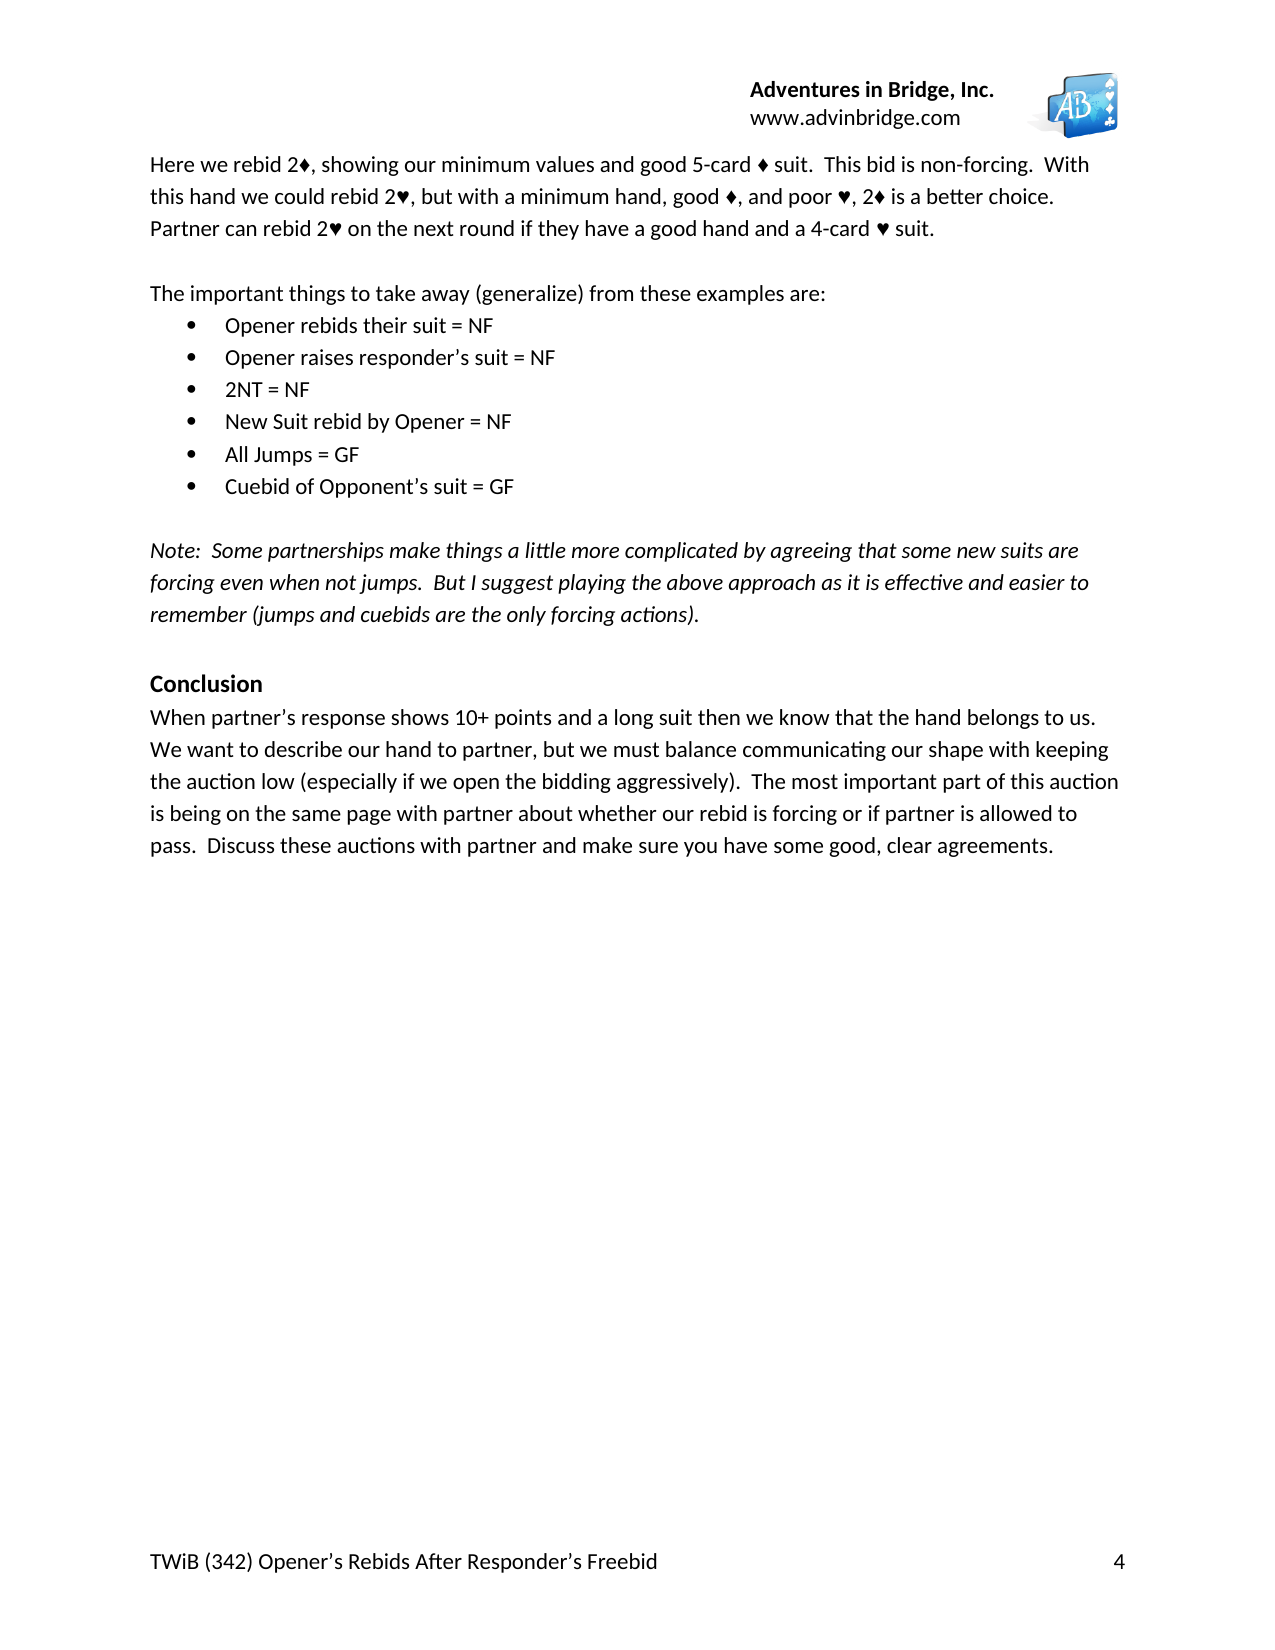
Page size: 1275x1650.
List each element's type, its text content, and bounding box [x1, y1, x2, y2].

list Opener raises responder’s suit = NF [187, 343, 1125, 371]
list Cuebid of Opponent’s suit = GF [187, 472, 1125, 500]
picture [1023, 66, 1125, 141]
text The important things to take away (generalize) from these examples are: [150, 279, 1125, 307]
list Opener rebids their suit = NF [187, 311, 1125, 339]
list All Jumps = GF [187, 440, 1125, 468]
list 2NT = NF [187, 375, 1125, 403]
text When partner’s response shows 10+ points and a long suit then we know that the hand belongs to us. We want to describe our hand to partner, but we must balance communicating our shape with keeping the auction low (especially if we open the bidding aggressively). The most important part of this auction is being on the same page with partner about whether our rebid is forcing or if partner is allowed to pass. Discuss these auctions with partner and make sure you have some good, clear agreements. [150, 703, 1125, 859]
list New Suit rebid by Opener = NF [187, 407, 1125, 436]
text Conclusion [150, 668, 1125, 698]
text Note: Some partnerships make things a little more complicated by agreeing that some new suits are forcing even when not jumps. But I suggest playing the above approach as it is effective and easier to remember (jumps and cuebids are the only forcing actions). [150, 536, 1125, 629]
text Here we rebid 2♦, showing our minimum values and good 5-card ♦ suit. This bid is non-forcing. With this hand we could rebid 2♥, but with a minimum hand, good ♦, and poor ♥, 2♦ is a better choice. Partner can rebid 2♥ on the next round if they have a good hand and a 4-card ♥ suit. [150, 150, 1125, 242]
